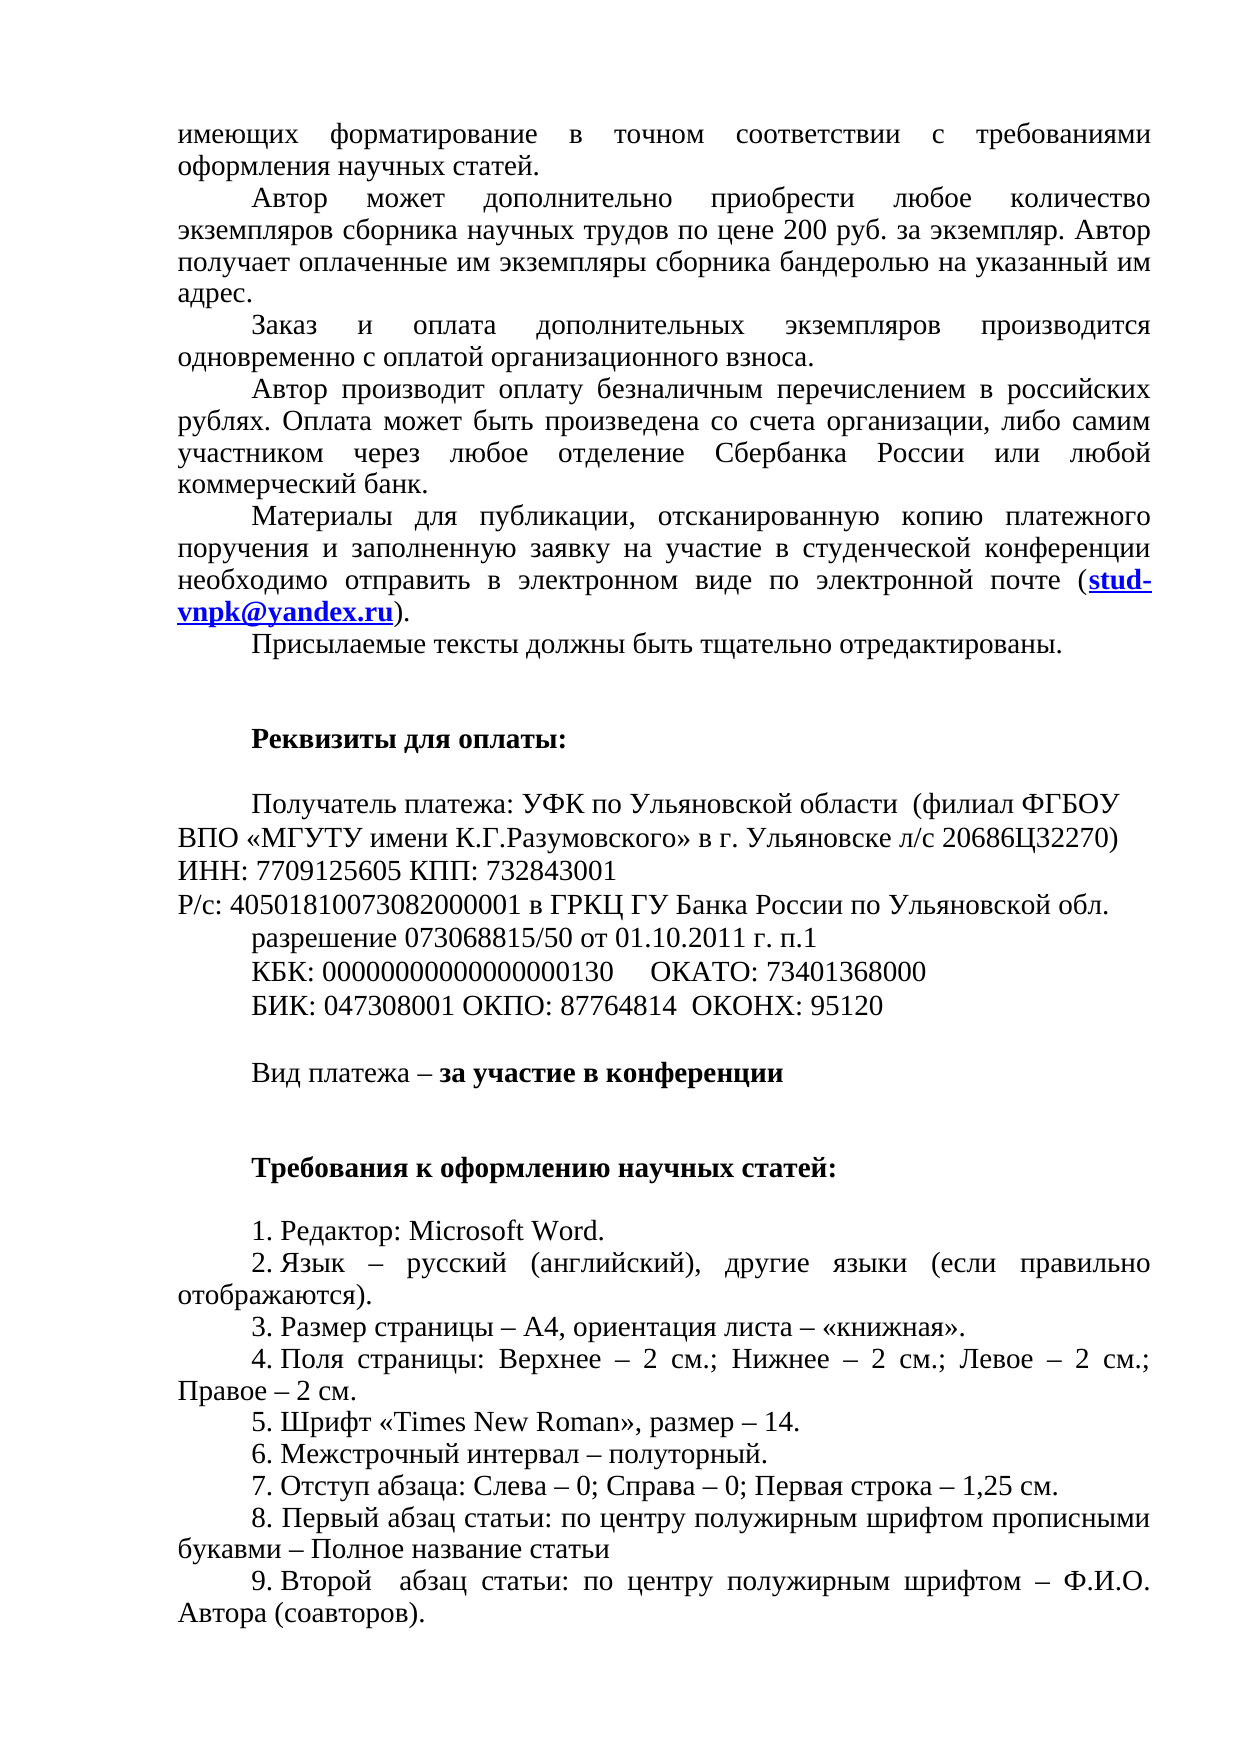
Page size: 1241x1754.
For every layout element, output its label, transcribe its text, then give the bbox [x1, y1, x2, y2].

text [177, 118, 1152, 182]
text Присылаемые тексты должны быть тщательно отредактированы. [177, 628, 1152, 659]
text БИК: 047308001 ОКПО: 87764814 ОКОНХ: 95120 [177, 988, 1152, 1021]
text КБК: 00000000000000000130 ОКАТО: 73401368000 [177, 954, 1152, 988]
text 1. Редактор: Microsoft Word. [177, 1215, 1152, 1247]
text Автор производит оплату безналичным перечислением в российских рублях. Оплата может быть произведена со счета организации, либо самим участником через любое отделение Сбербанка России или любой коммерческий банк. [177, 373, 1152, 500]
text Автор может дополнительно приобрести любое количество экземпляров сборника научных трудов по цене 200 руб. за экземпляр. Автор получает оплаченные им экземпляры сборника бандеролью на указанный им адрес. [177, 182, 1152, 309]
text 2. Язык – русский (английский), другие языки (если правильно отображаются). [177, 1247, 1152, 1311]
text 4. Поля страницы: Верхнее – 2 см.; Нижнее – 2 см.; Левое – 2 см.; Правое – 2 см. [177, 1343, 1152, 1406]
text Вид платежа – за участие в конференции [177, 1055, 1152, 1088]
text Получатель платежа: УФК по Ульяновской области (филиал ФГБОУ ВПО «МГУТУ имени К.Г.Разумовского» в г. Ульяновске л/с 20686Ц32270) ИНН: 7709125605 КПП: 732843001 Р/с: 40501810073082000001 в ГРКЦ ГУ Банка России по Ульяновской обл. [177, 786, 1169, 921]
text 8. Первый абзац статьи: по центру полужирным шрифтом прописными букавми – Полное название статьи [177, 1502, 1152, 1565]
text 3. Размер страницы – А4, ориентация листа – «книжная». [177, 1311, 1152, 1343]
text 6. Межстрочный интервал – полуторный. [177, 1438, 1152, 1470]
text Материалы для публикации, отсканированную копию платежного поручения и заполненную заявку на участие в студенческой конференции необходимо отправить в электронном виде по электронной почте (stud-vnpk@yandex.ru). [177, 500, 1152, 628]
text 9. Второй абзац статьи: по центру полужирным шрифтом – Ф.И.О. Автора (соавторов). [177, 1565, 1152, 1629]
text разрешение 073068815/50 от 01.10.2011 г. п.1 [177, 921, 1152, 954]
text Заказ и оплата дополнительных экземпляров производится одновременно с оплатой организационного взноса. [177, 309, 1152, 373]
text 7. Отступ абзаца: Слева – 0; Справа – 0; Первая строка – 1,25 см. [177, 1470, 1152, 1502]
text 5. Шрифт «Times New Roman», размер – 14. [177, 1406, 1152, 1438]
text Реквизиты для оплаты: [177, 723, 1152, 755]
text Требования к оформлению научных статей: [177, 1152, 1152, 1184]
